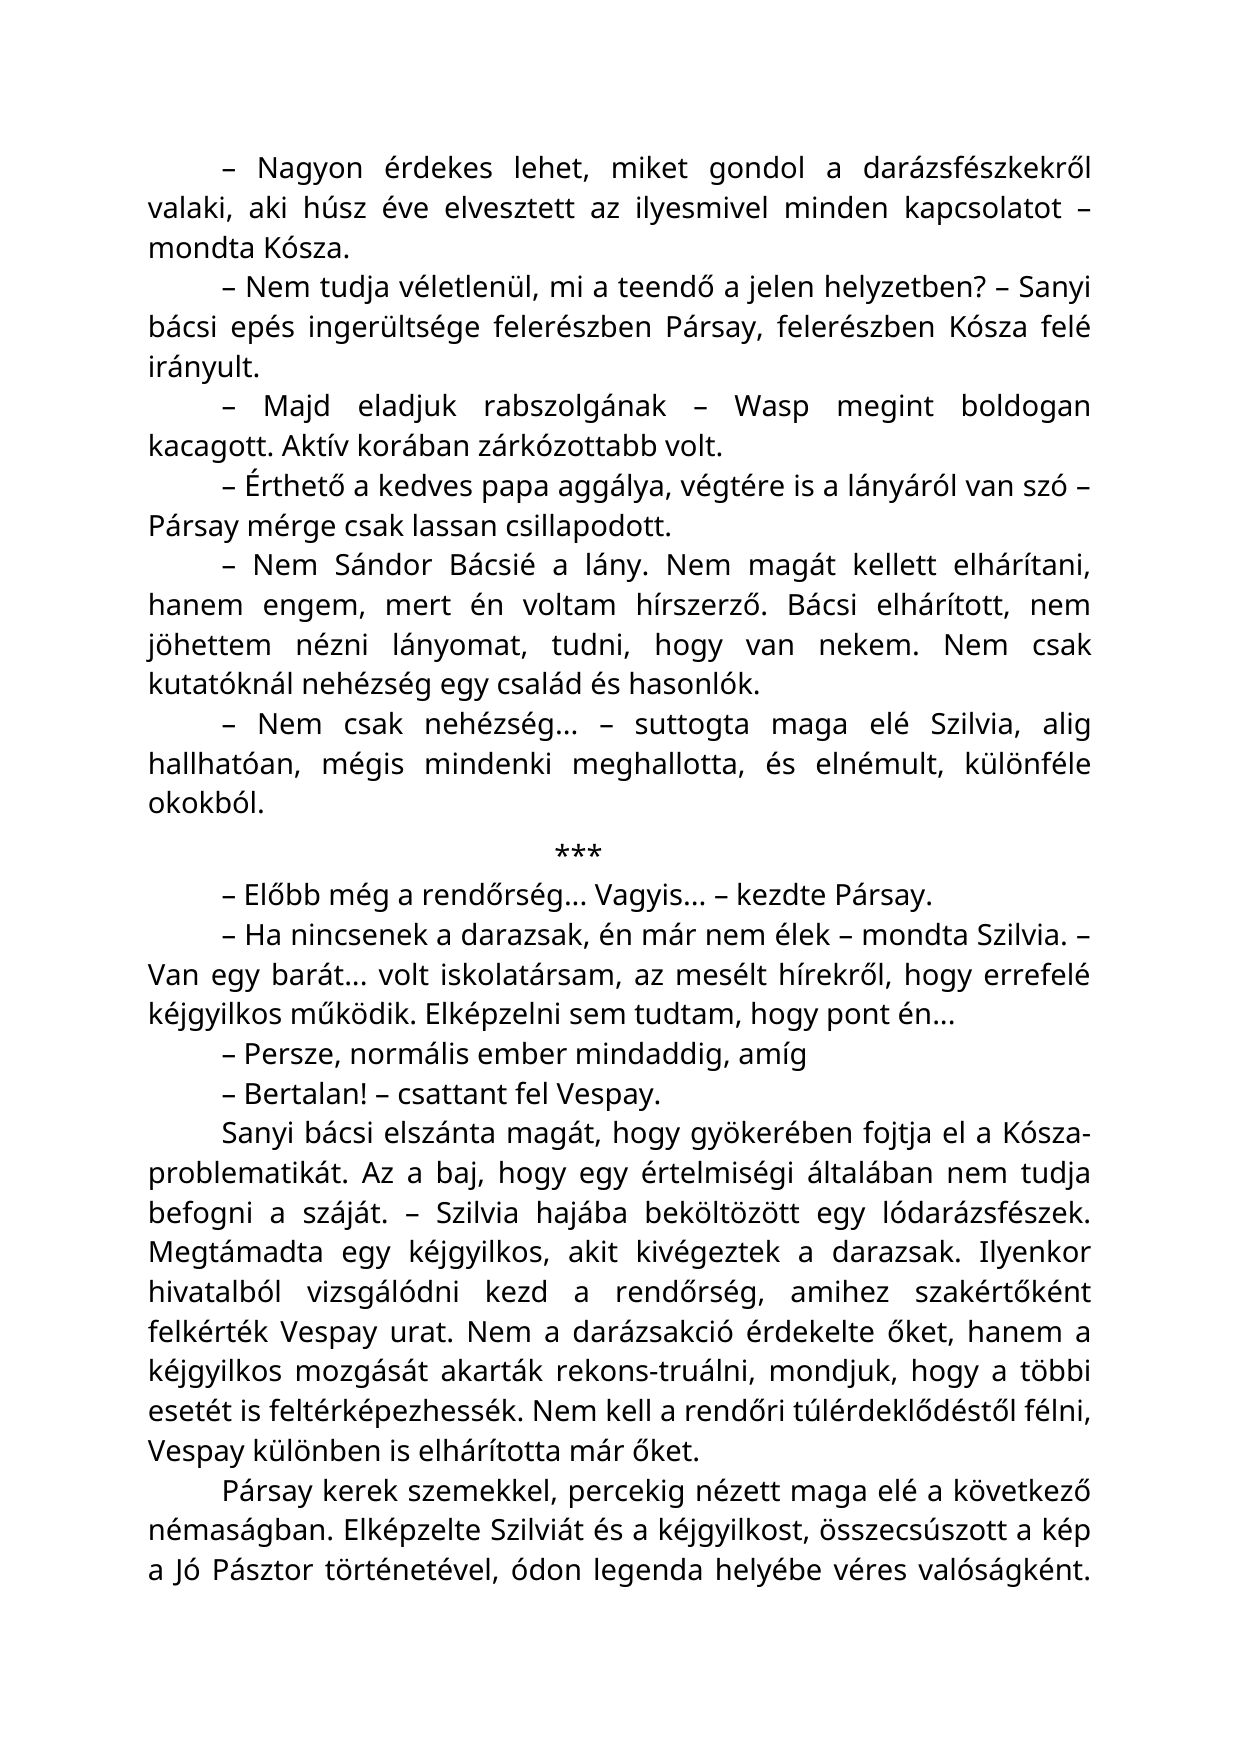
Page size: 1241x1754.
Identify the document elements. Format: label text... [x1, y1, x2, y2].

text – Nagyon érdekes lehet, miket gondol a darázsfészkekről valaki, aki húsz éve elvesztett az ilyesmivel minden kapcsolatot – mondta Kósza. [148, 148, 1093, 267]
text – Előbb még a rendőrség... Vagyis... – kezdte Pársay. [148, 874, 1093, 914]
text – Ha nincsenek a darazsak, én már nem élek – mondta Szilvia. – Van egy barát... volt iskolatársam, az mesélt hírekről, hogy errefelé kéjgyilkos működik. Elképzelni sem tudtam, hogy pont én... [148, 914, 1093, 1033]
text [148, 1470, 1093, 1589]
text Sanyi bácsi elszánta magát, hogy gyökerében fojtja el a Kósza-problematikát. Az a baj, hogy egy értelmiségi általában nem tudja befogni a száját. – Szilvia hajába beköltözött egy lódarázsfészek. Megtámadta egy kéjgyilkos, akit kivégeztek a darazsak. Ilyenkor hivatalból vizsgálódni kezd a rendőrség, amihez szakértőként felkérték Vespay urat. Nem a darázsakció érdekelte őket, hanem a kéjgyilkos mozgását akarták rekons-truálni, mondjuk, hogy a többi esetét is feltérképezhessék. Nem kell a rendőri túlérdeklődéstől félni, Vespay különben is elhárította már őket. [148, 1113, 1093, 1470]
text – Nem tudja véletlenül, mi a teendő a jelen helyzetben? – Sanyi bácsi epés ingerültsége felerészben Pársay, felerészben Kósza felé irányult. [148, 267, 1093, 386]
text – Nem Sándor Bácsié a lány. Nem magát kellett elhárítani, hanem engem, mert én voltam hírszerző. Bácsi elhárított, nem jöhettem nézni lányomat, tudni, hogy van nekem. Nem csak kutatóknál nehézség egy család és hasonlók. [148, 544, 1093, 703]
text – Nem csak nehézség... – suttogta maga elé Szilvia, alig hallhatóan, mégis mindenki meghallotta, és elnémult, különféle okokból. [148, 703, 1093, 822]
text – Bertalan! – csattant fel Vespay. [148, 1073, 1093, 1113]
text – Majd eladjuk rabszolgának – Wasp megint boldogan kacagott. Aktív korában zárkózottabb volt. [148, 386, 1093, 465]
text – Persze, normális ember mindaddig, amíg [148, 1033, 1093, 1073]
text – Érthető a kedves papa aggálya, végtére is a lányáról van szó – Pársay mérge csak lassan csillapodott. [148, 465, 1093, 544]
text *** [148, 835, 1093, 874]
